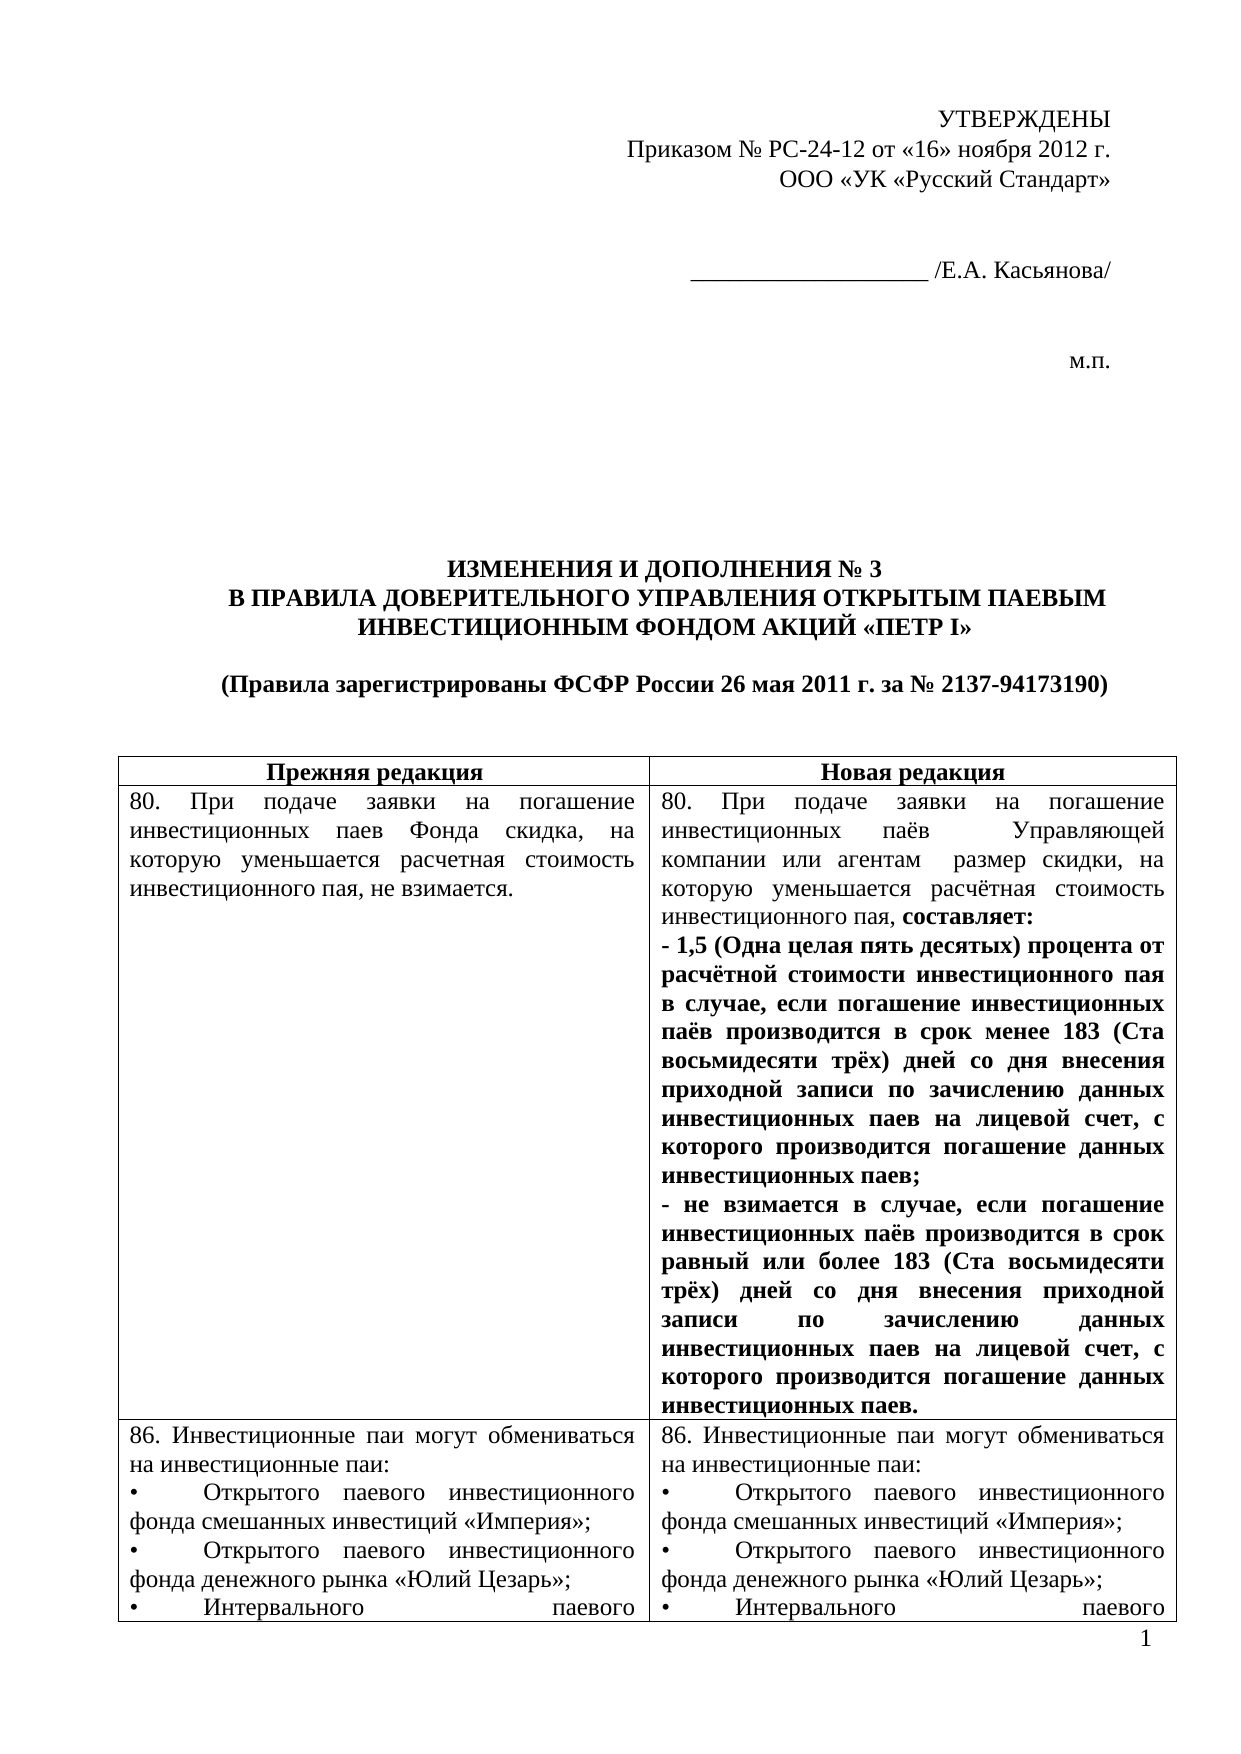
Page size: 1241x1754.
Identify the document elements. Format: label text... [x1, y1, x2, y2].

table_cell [119, 1420, 649, 1621]
text УТВЕРЖДЕНЫ [177, 103, 1111, 133]
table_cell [650, 1420, 1176, 1621]
text Приказом № РС-24-12 от «16» ноября 2012 г. [177, 133, 1111, 164]
table_header Новая редакция [650, 757, 1176, 785]
table_cell 80. При подаче заявки на погашение инвестиционных паев Фонда скидка, на которую уменьшается расчетная стоимость инвестиционного пая, не взимается. [119, 786, 649, 1419]
text ООО «УК «Русский Стандарт» [177, 164, 1111, 194]
text ___________________ /Е.А. Касьянова/ [177, 254, 1111, 284]
table_cell 80. При подаче заявки на погашение инвестиционных паёв Управляющей компании или агентам размер скидки, на которую уменьшается расчётная стоимость инвестиционного пая, составляет: - 1,5 (Одна целая пять десятых) процента от расчётной стоимости инвестиционного пая в случае, если погашение инвестиционных паёв производится в срок менее 183 (Ста восьмидесяти трёх) дней со дня внесения приходной записи по зачислению данных инвестиционных паев на лицевой счет, с которого производится погашение данных инвестиционных паев; - не взимается в случае, если погашение инвестиционных паёв производится в срок равный или более 183 (Ста восьмидесяти трёх) дней со дня внесения приходной записи по зачислению данных инвестиционных паев на лицевой счет, с которого производится погашение данных инвестиционных паев. [650, 786, 1176, 1419]
table_header Прежняя редакция [119, 757, 649, 785]
text (Правила зарегистрированы ФСФР России 26 мая 2011 г. за № 2137-94173190) [177, 669, 1152, 698]
text В ПРАВИЛА ДОВЕРИТЕЛЬНОГО УПРАВЛЕНИЯ ОТКРЫТЫМ ПАЕВЫМ ИНВЕСТИЦИОННЫМ ФОНДОМ АКЦИЙ «ПЕТР I» [177, 583, 1152, 641]
text м.п. [177, 344, 1111, 374]
text ИЗМЕНЕНИЯ И ДОПОЛНЕНИЯ № 3 [177, 554, 1152, 583]
